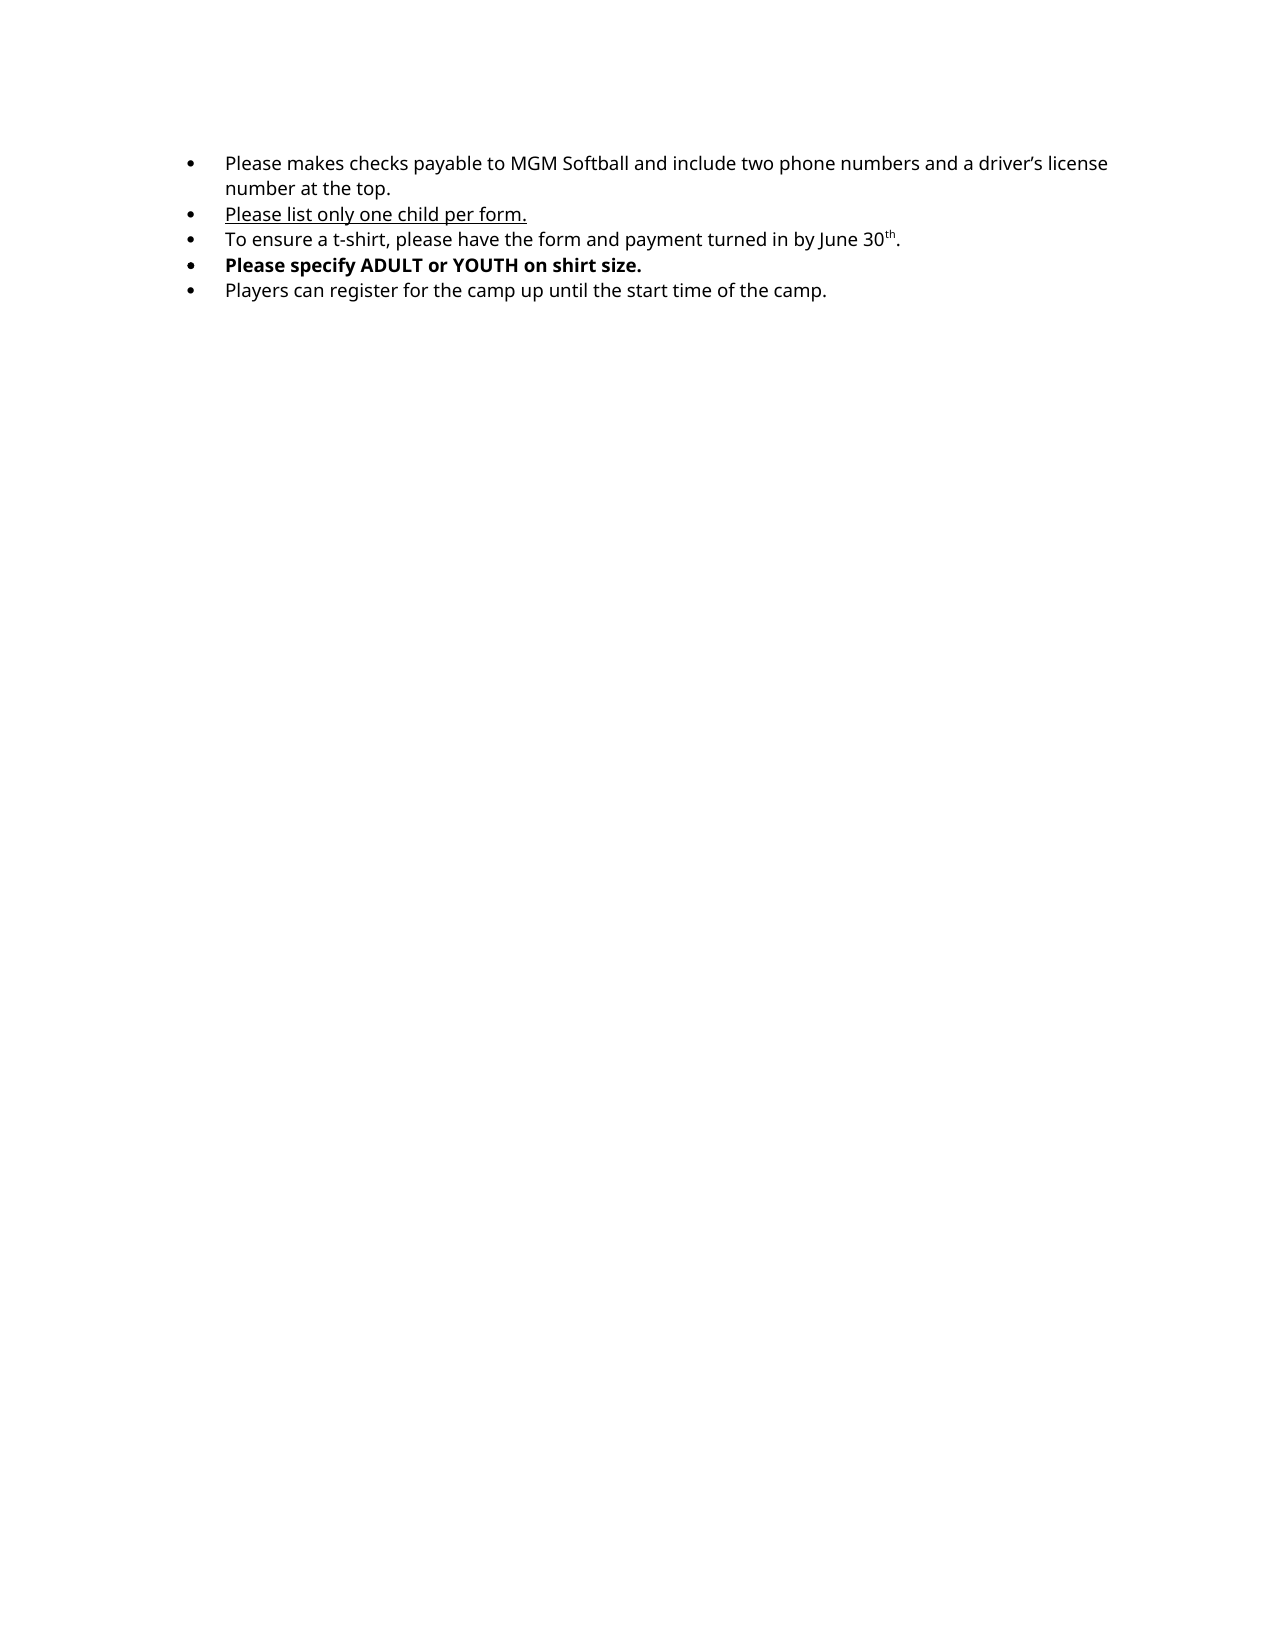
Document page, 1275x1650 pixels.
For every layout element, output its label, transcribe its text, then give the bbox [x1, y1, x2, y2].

list Please specify ADULT or YOUTH on shirt size. [187, 252, 1125, 278]
list To ensure a t-shirt, please have the form and payment turned in by June 30th. [187, 227, 1125, 252]
list Please makes checks payable to MGM Softball and include two phone numbers and a driver’s license number at the top. [187, 150, 1125, 201]
list Players can register for the camp up until the start time of the camp. [187, 278, 1125, 303]
list Please list only one child per form. [187, 201, 1125, 227]
